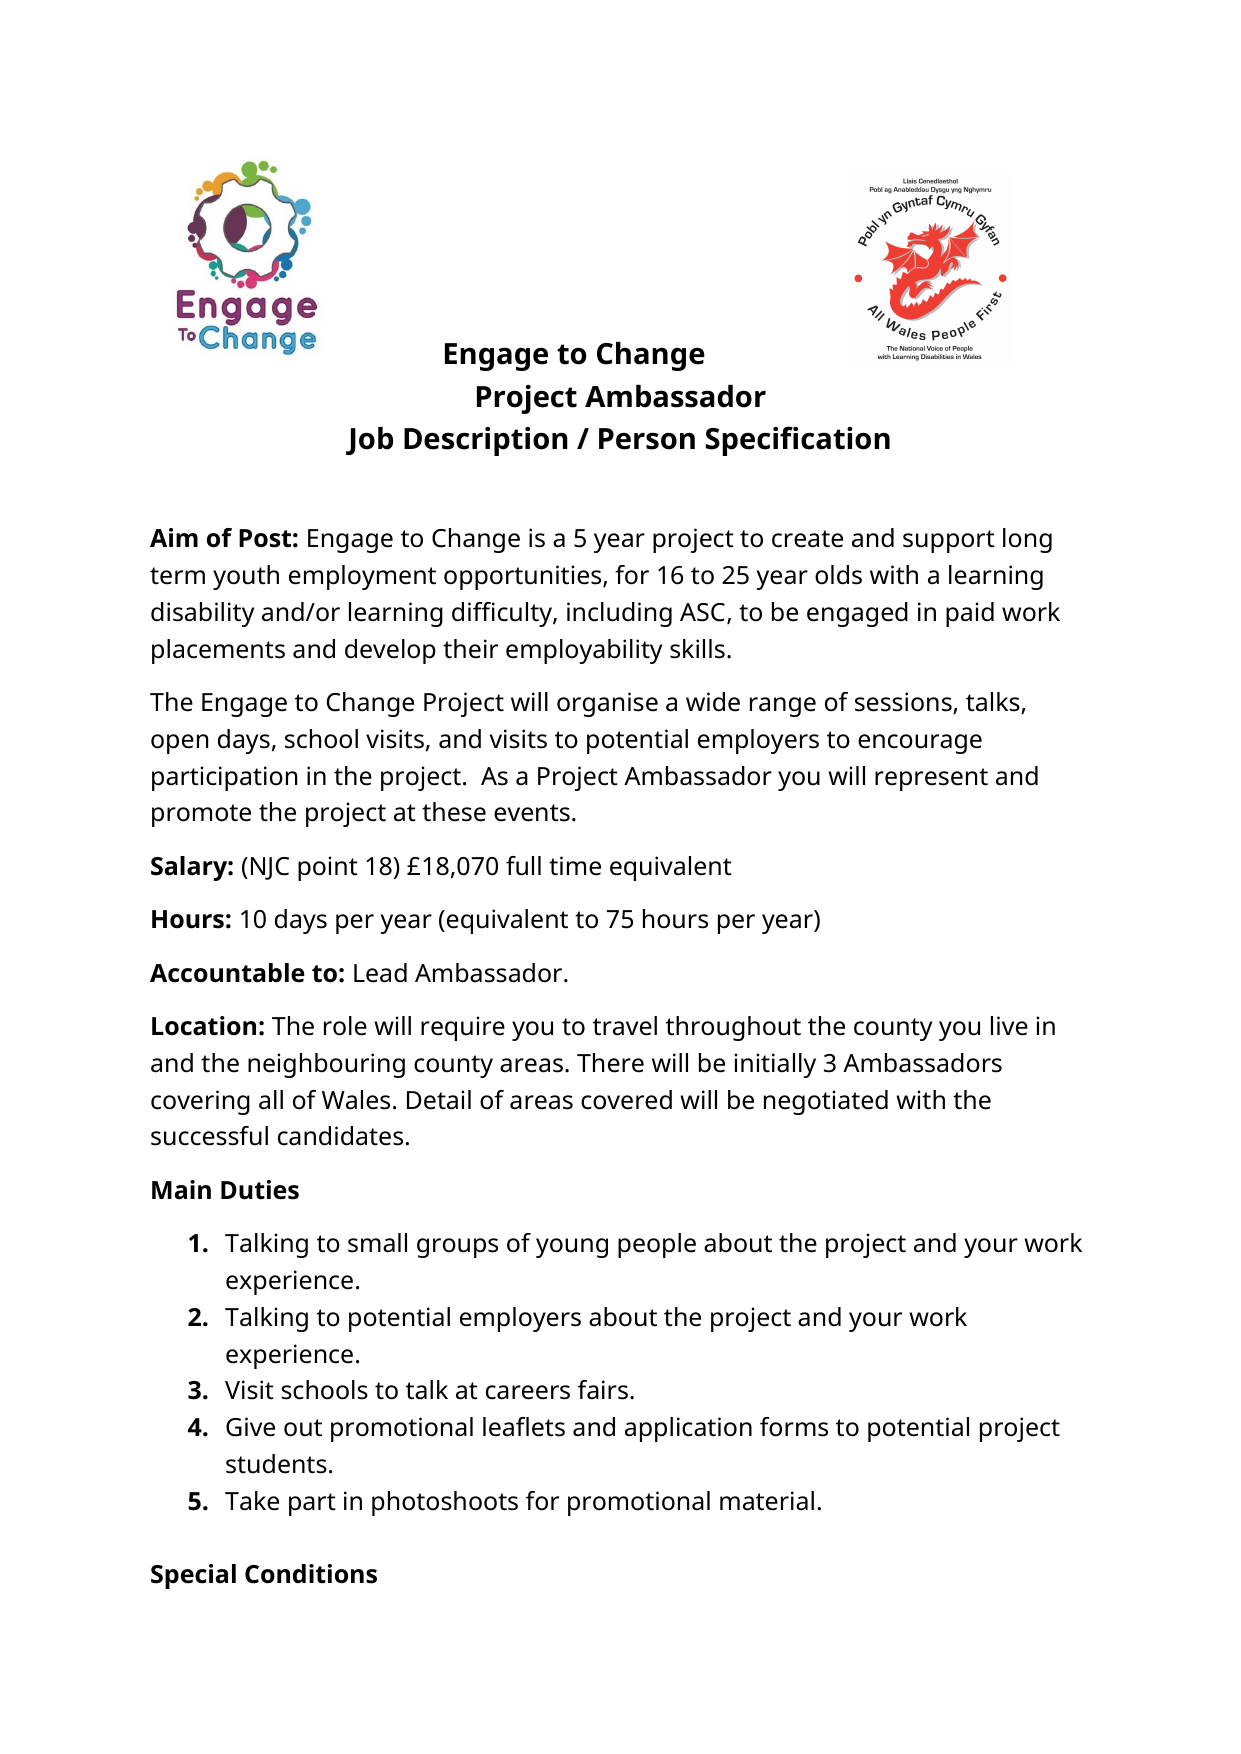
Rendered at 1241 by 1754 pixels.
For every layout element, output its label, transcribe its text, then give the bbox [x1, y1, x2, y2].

text The Engage to Change Project will organise a wide range of sessions, talks, open days, school visits, and visits to potential employers to encourage participation in the project. As a Project Ambassador you will represent and promote the project at these events. [150, 685, 1090, 829]
text Main Duties [150, 1172, 1090, 1207]
list Give out promotional leaflets and application forms to potential project students. [187, 1410, 1090, 1481]
text Project Ambassador [150, 376, 1090, 416]
list Special Conditions [150, 1557, 1090, 1591]
text Accountable to: Lead Ambassador. [150, 955, 1090, 989]
text Salary: (NJC point 18) £18,070 full time equivalent [150, 848, 1090, 882]
picture [150, 150, 344, 365]
list Talking to potential employers about the project and your work experience. [187, 1299, 1090, 1370]
text Hours: 10 days per year (equivalent to 75 hours per year) [150, 902, 1090, 936]
picture [850, 173, 1012, 365]
text Location: The role will require you to travel throughout the county you live in and the neighbouring county areas. There will be initially 3 Ambassadors covering all of Wales. Detail of areas covered will be negotiated with the successful candidates. [150, 1009, 1090, 1153]
list Visit schools to talk at careers fairs. [187, 1373, 1090, 1407]
list Talking to small groups of young people about the project and your work experience. [187, 1226, 1090, 1297]
text Job Description / Person Specification [150, 419, 1090, 458]
text Aim of Post: Engage to Change is a 5 year project to create and support long term youth employment opportunities, for 16 to 25 year olds with a learning disability and/or learning difficulty, including ASC, to be engaged in paid work placements and develop their employability skills. [150, 521, 1090, 665]
list Take part in photoshoots for promotional material. [187, 1483, 1090, 1517]
